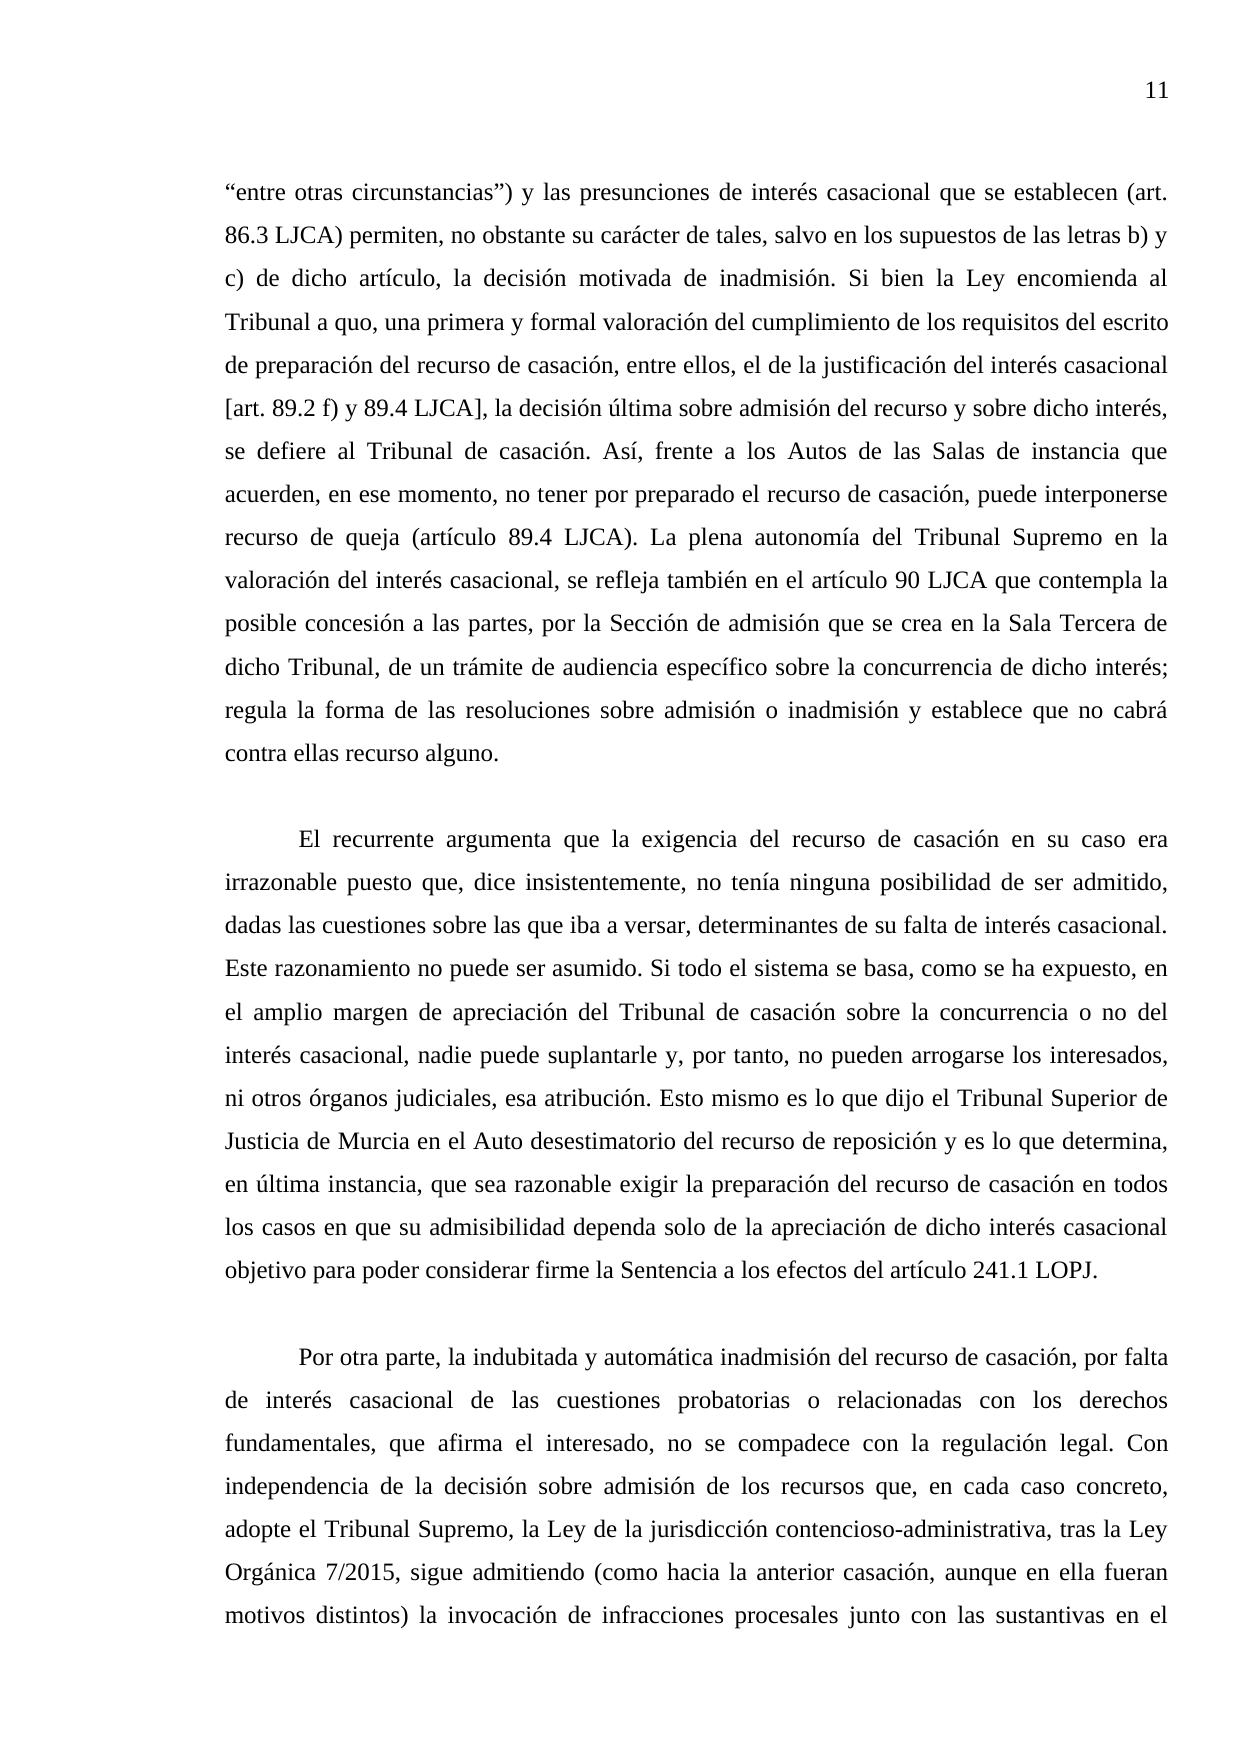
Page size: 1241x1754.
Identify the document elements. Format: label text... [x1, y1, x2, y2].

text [224, 1342, 1169, 1629]
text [224, 177, 1169, 767]
text El recurrente argumenta que la exigencia del recurso de casación en su caso era irrazonable puesto que, dice insistentemente, no tenía ninguna posibilidad de ser admitido, dadas las cuestiones sobre las que iba a versar, determinantes de su falta de interés casacional. Este razonamiento no puede ser asumido. Si todo el sistema se basa, como se ha expuesto, en el amplio margen de apreciación del Tribunal de casación sobre la concurrencia o no del interés casacional, nadie puede suplantarle y, por tanto, no pueden arrogarse los interesados, ni otros órganos judiciales, esa atribución. Esto mismo es lo que dijo el Tribunal Superior de Justicia de Murcia en el Auto desestimatorio del recurso de reposición y es lo que determina, en última instancia, que sea razonable exigir la preparación del recurso de casación en todos los casos en que su admisibilidad dependa solo de la apreciación de dicho interés casacional objetivo para poder considerar firme la Sentencia a los efectos del artículo 241.1 LOPJ. [224, 824, 1169, 1284]
